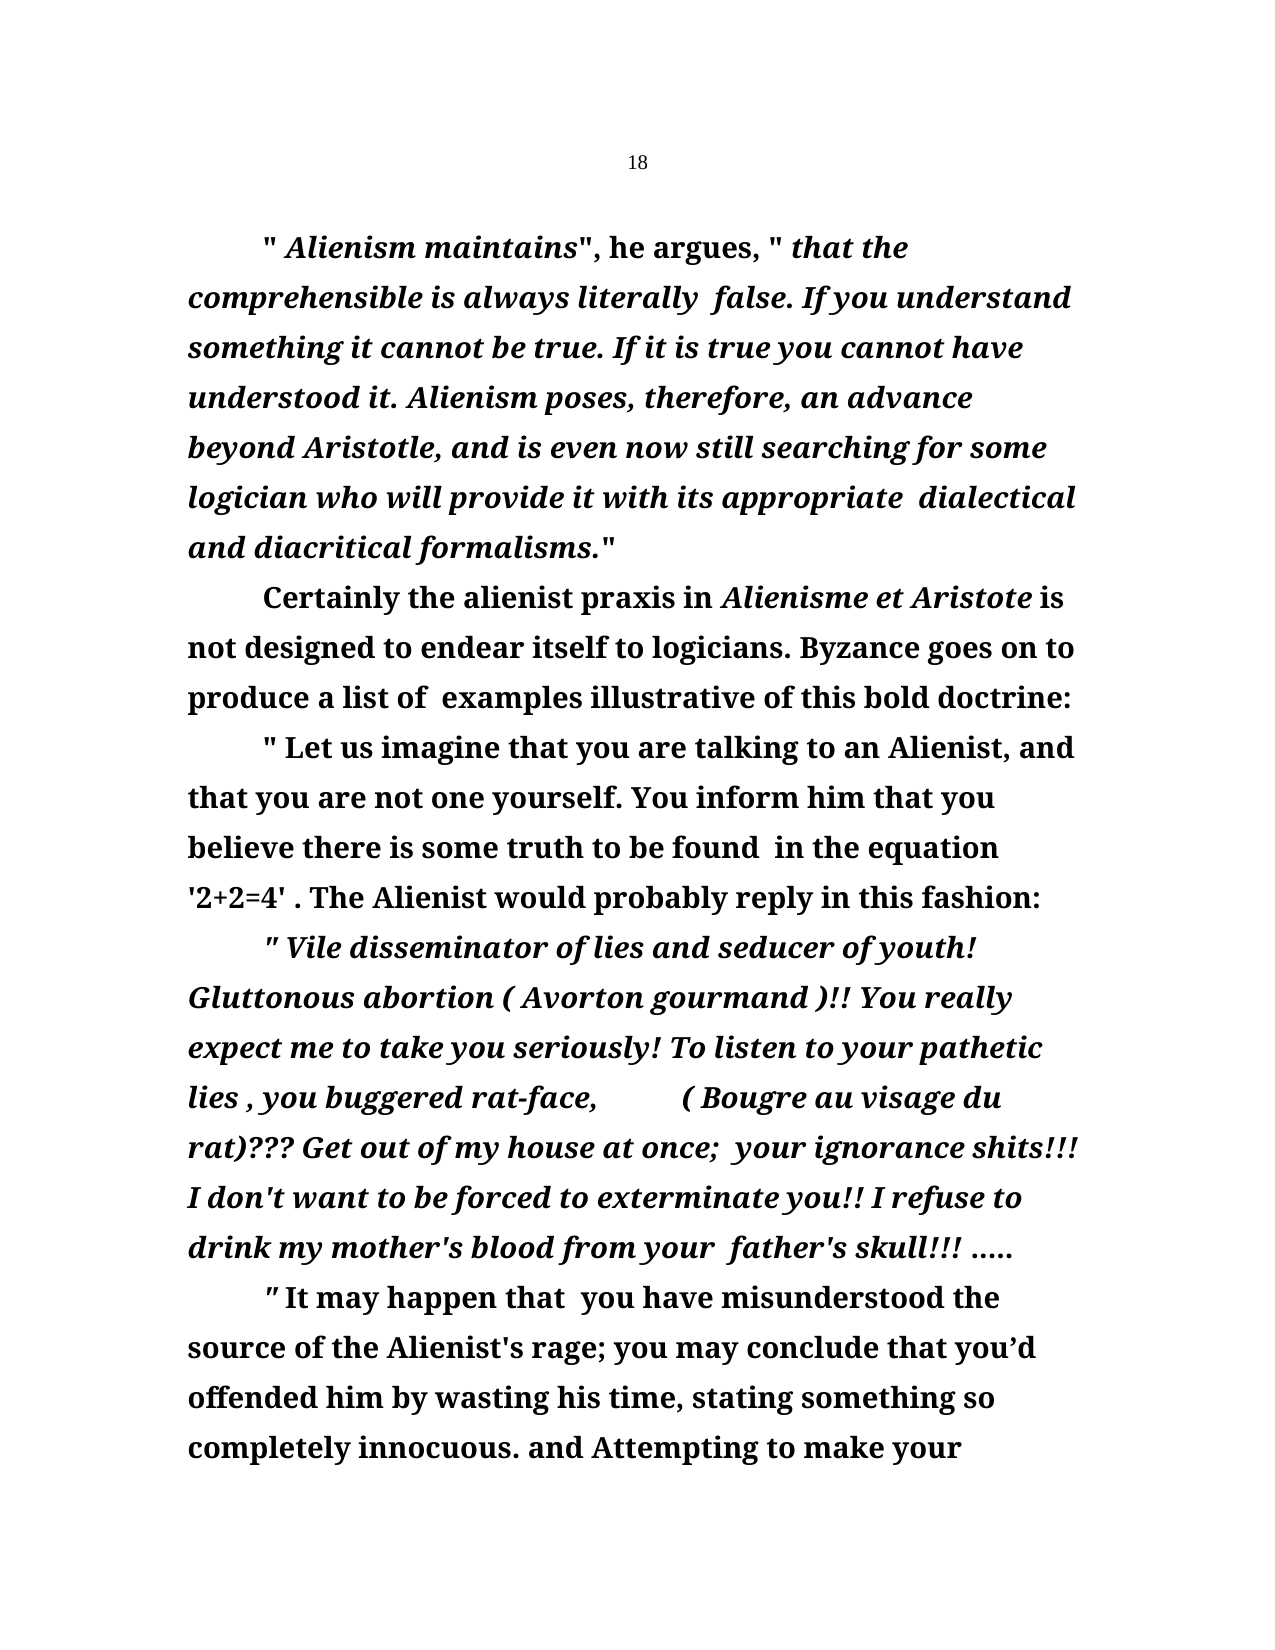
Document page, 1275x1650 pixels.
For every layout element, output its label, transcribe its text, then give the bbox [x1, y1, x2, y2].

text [187, 1267, 1087, 1467]
text " Let us imagine that you are talking to an Alienist, and that you are not one yourself. You inform him that you believe there is some truth to be found in the equation '2+2=4' . The Alienist would probably reply in this fashion: [187, 717, 1087, 917]
text " Alienism maintains", he argues, " that the comprehensible is always literally false. If you understand something it cannot be true. If it is true you cannot have understood it. Alienism poses, therefore, an advance beyond Aristotle, and is even now still searching for some logician who will provide it with its appropriate dialectical and diacritical formalisms." [187, 217, 1087, 567]
text " Vile disseminator of lies and seducer of youth! Gluttonous abortion ( Avorton gourmand )!! You really expect me to take you seriously! To listen to your pathetic lies , you buggered rat-face, ( Bougre au visage du rat)??? Get out of my house at once; your ignorance shits!!! I don't want to be forced to exterminate you!! I refuse to drink my mother's blood from your father's skull!!! ..... [187, 917, 1087, 1267]
text Certainly the alienist praxis in Alienisme et Aristote is not designed to endear itself to logicians. Byzance goes on to produce a list of examples illustrative of this bold doctrine: [187, 567, 1087, 717]
